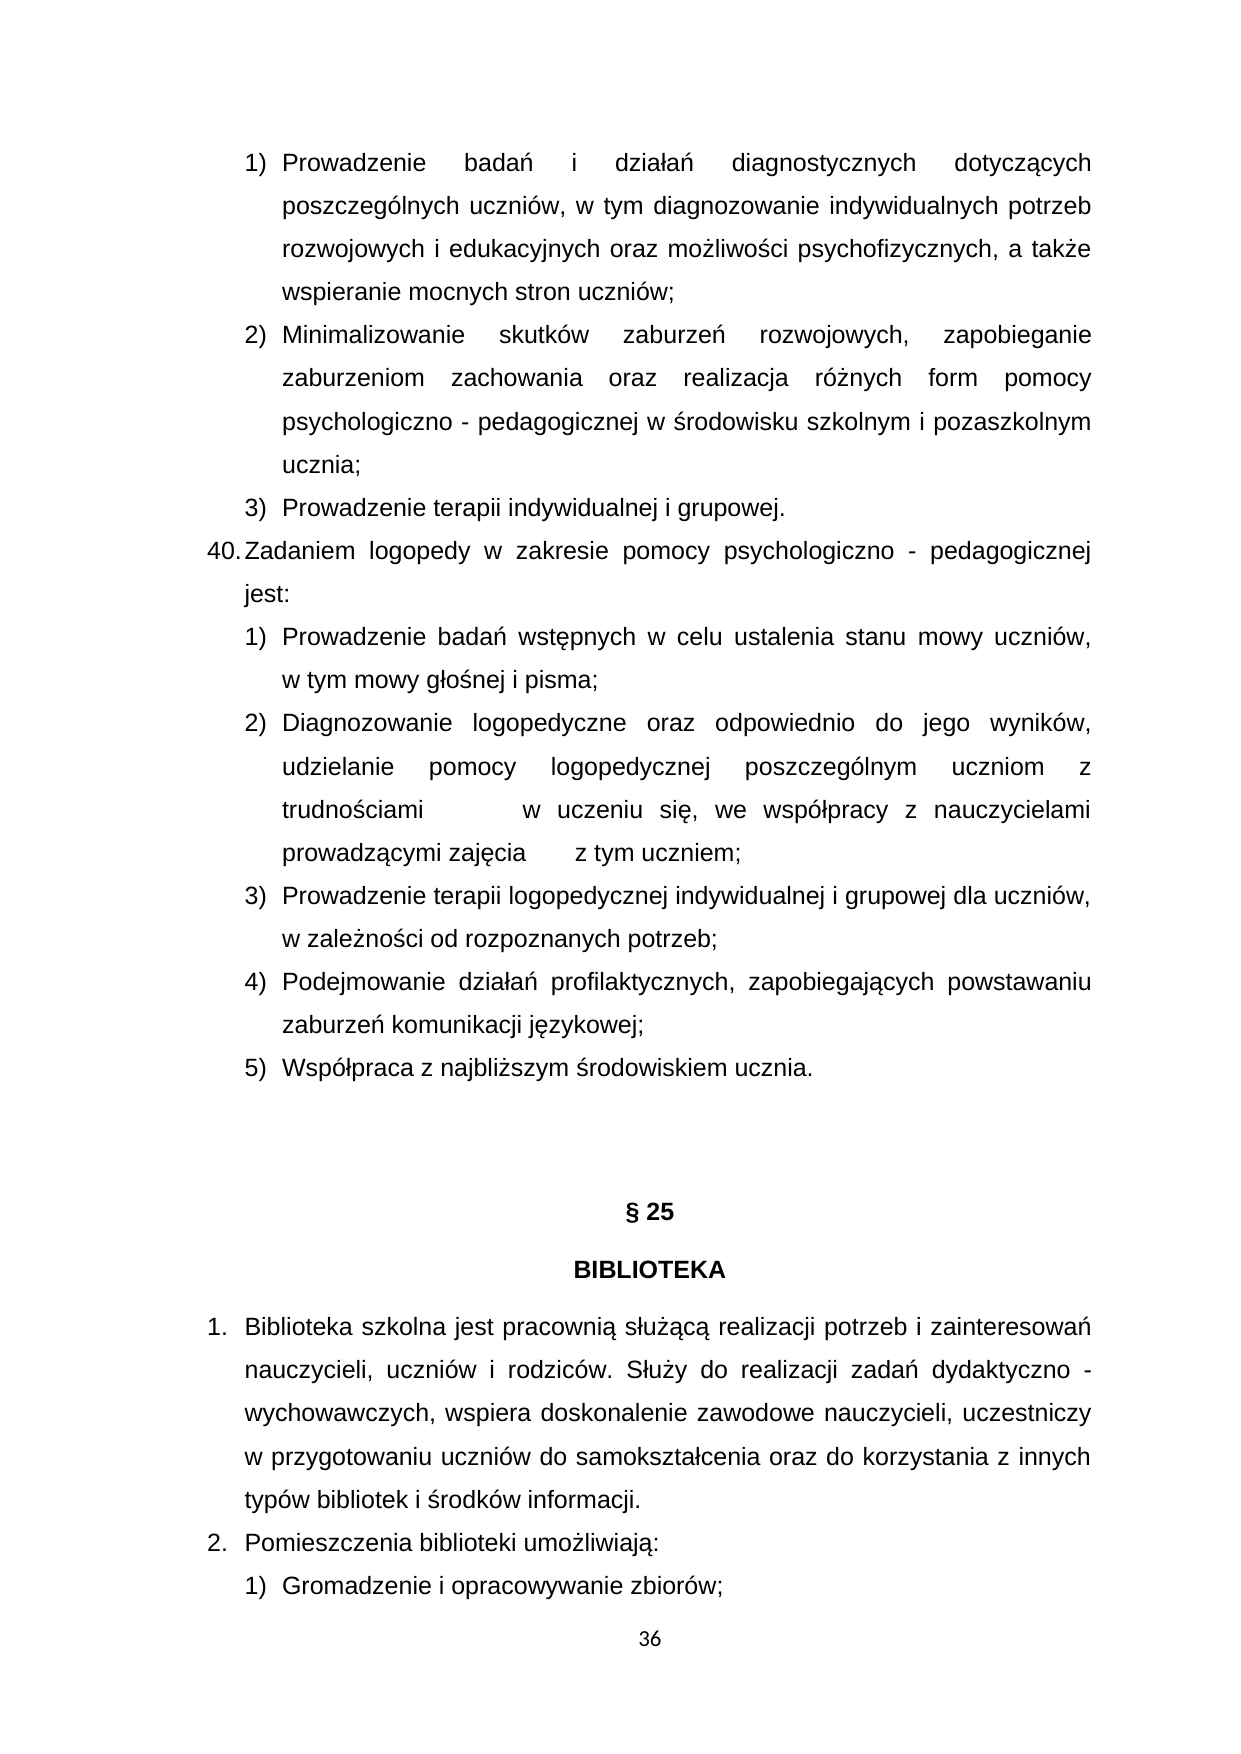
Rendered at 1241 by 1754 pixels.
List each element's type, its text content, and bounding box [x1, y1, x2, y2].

list Prowadzenie terapii logopedycznej indywidualnej i grupowej dla uczniów, w zależności od rozpoznanych potrzeb; [244, 881, 1092, 953]
list Prowadzenie badań wstępnych w celu ustalenia stanu mowy uczniów, w tym mowy głośnej i pisma; [244, 622, 1092, 694]
list Podejmowanie działań profilaktycznych, zapobiegających powstawaniu zaburzeń komunikacji językowej; [244, 967, 1092, 1039]
list Prowadzenie badań i działań diagnostycznych dotyczących poszczególnych uczniów, w tym diagnozowanie indywidualnych potrzeb rozwojowych i edukacyjnych oraz możliwości psychofizycznych, a także wspieranie mocnych stron uczniów; [244, 148, 1092, 306]
list Gromadzenie i opracowywanie zbiorów; [244, 1571, 1092, 1599]
text BIBLIOTEKA [207, 1254, 1092, 1283]
list Pomieszczenia biblioteki umożliwiają: [207, 1528, 1092, 1556]
list Współpraca z najbliższym środowiskiem ucznia. [244, 1053, 1092, 1082]
list Prowadzenie terapii indywidualnej i grupowej. [244, 493, 1092, 521]
list Zadaniem logopedy w zakresie pomocy psychologiczno - pedagogicznej jest: [207, 536, 1092, 608]
list Minimalizowanie skutków zaburzeń rozwojowych, zapobieganie zaburzeniom zachowania oraz realizacja różnych form pomocy psychologiczno - pedagogicznej w środowisku szkolnym i pozaszkolnym ucznia; [244, 320, 1092, 478]
text § 25 [207, 1197, 1092, 1226]
list Biblioteka szkolna jest pracownią służącą realizacji potrzeb i zainteresowań nauczycieli, uczniów i rodziców. Służy do realizacji zadań dydaktyczno -wychowawczych, wspiera doskonalenie zawodowe nauczycieli, uczestniczy w przygotowaniu uczniów do samokształcenia oraz do korzystania z innych typów bibliotek i środków informacji. [207, 1312, 1092, 1513]
list Diagnozowanie logopedyczne oraz odpowiednio do jego wyników, udzielanie pomocy logopedycznej poszczególnym uczniom z trudnościami w uczeniu się, we współpracy z nauczycielami prowadzącymi zajęcia z tym uczniem; [244, 708, 1092, 866]
